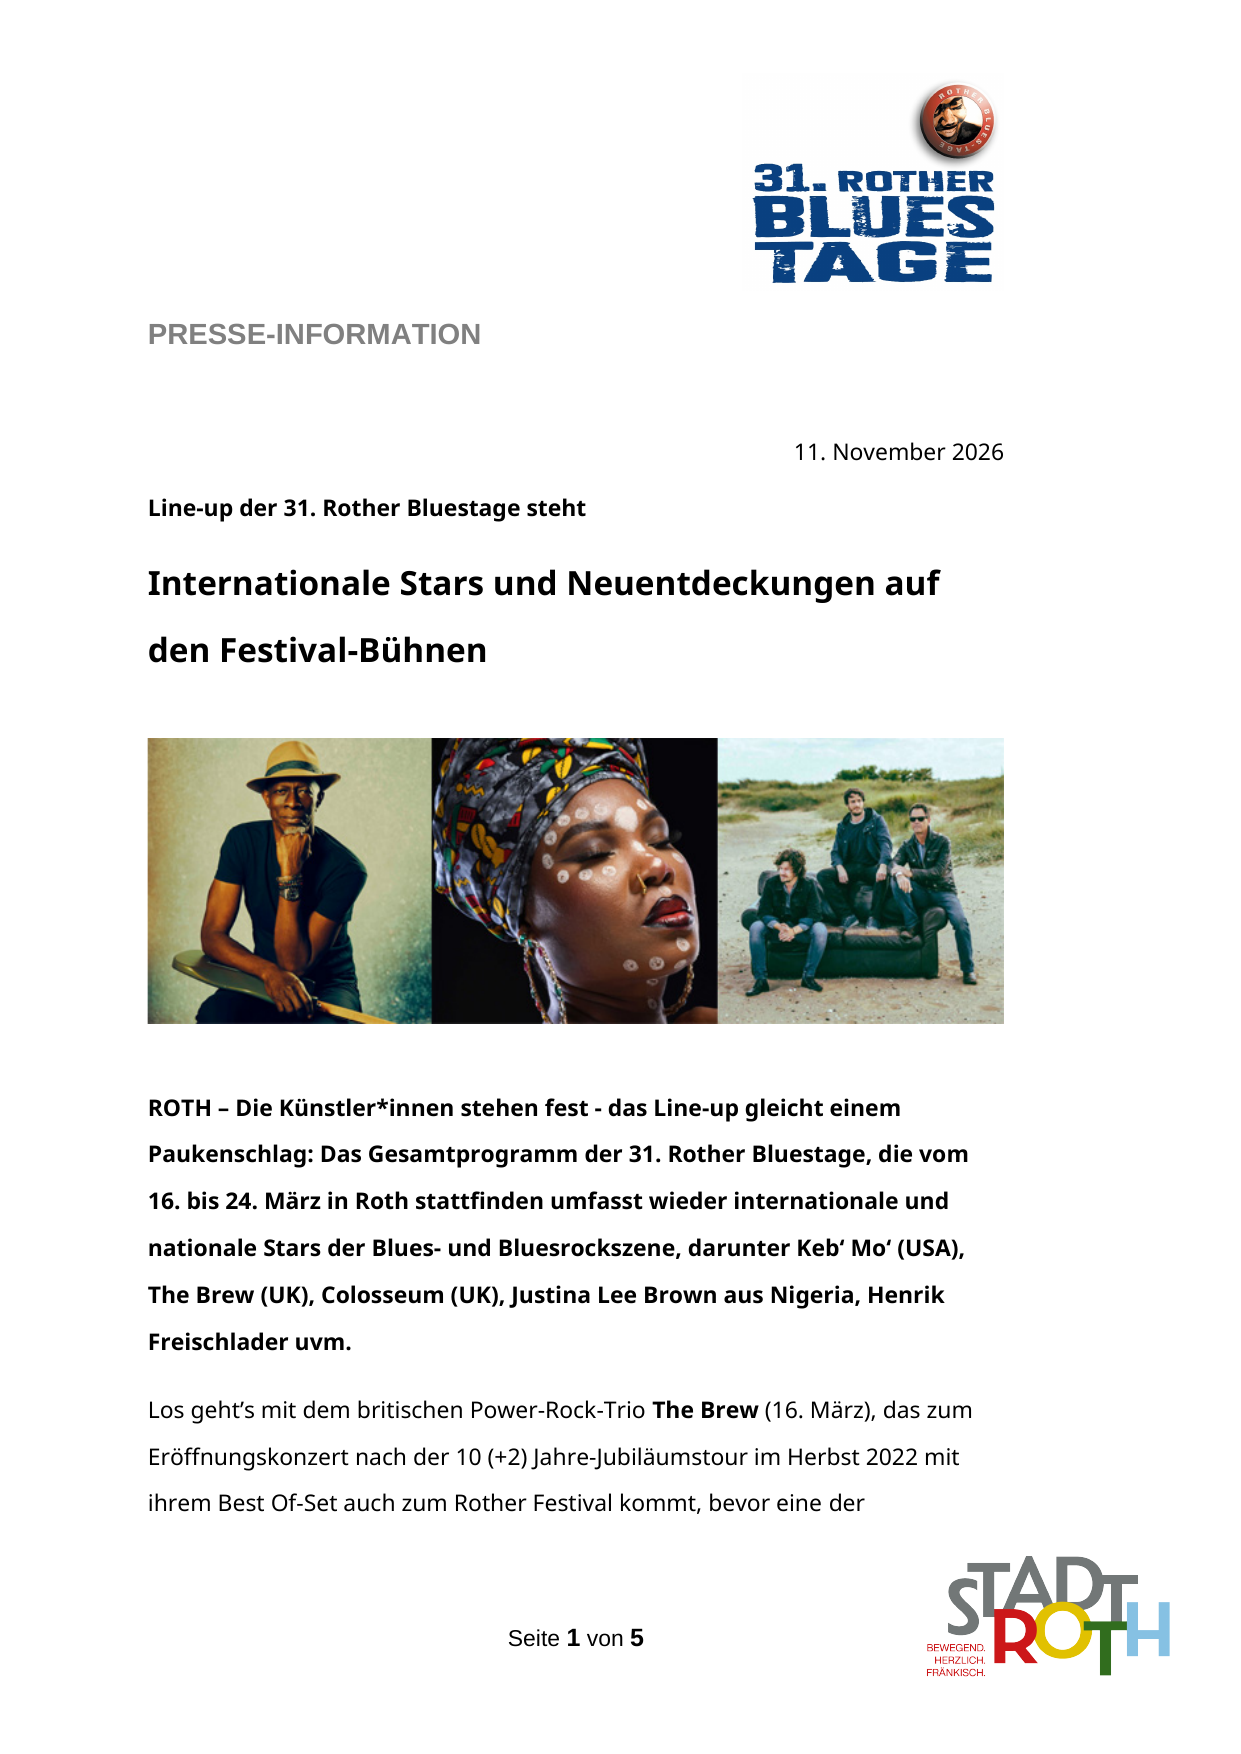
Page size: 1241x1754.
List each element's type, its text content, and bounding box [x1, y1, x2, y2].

text ROTH – Die Künstler*innen stehen fest - das Line-up gleicht einem Paukenschlag: Das Gesamtprogramm der 31. Rother Bluestage, die vom 16. bis 24. März in Roth stattfinden umfasst wieder internationale und nationale Stars der Blues- und Bluesrockszene, darunter Keb‘ Mo‘ (USA), The Brew (UK), Colosseum (UK), Justina Lee Brown aus Nigeria, Henrik Freischlader uvm. [148, 1045, 1004, 1357]
text Line-up der 31. Rother Bluestage steht [148, 492, 1004, 524]
picture [147, 738, 1004, 1024]
picture [898, 1484, 1191, 1729]
text 15. Dezember 2023 [148, 436, 1004, 467]
picture [742, 73, 1004, 291]
text den Festival-Bühnen [148, 626, 1004, 672]
text Internationale Stars und Neuentdeckungen auf [148, 560, 1004, 606]
